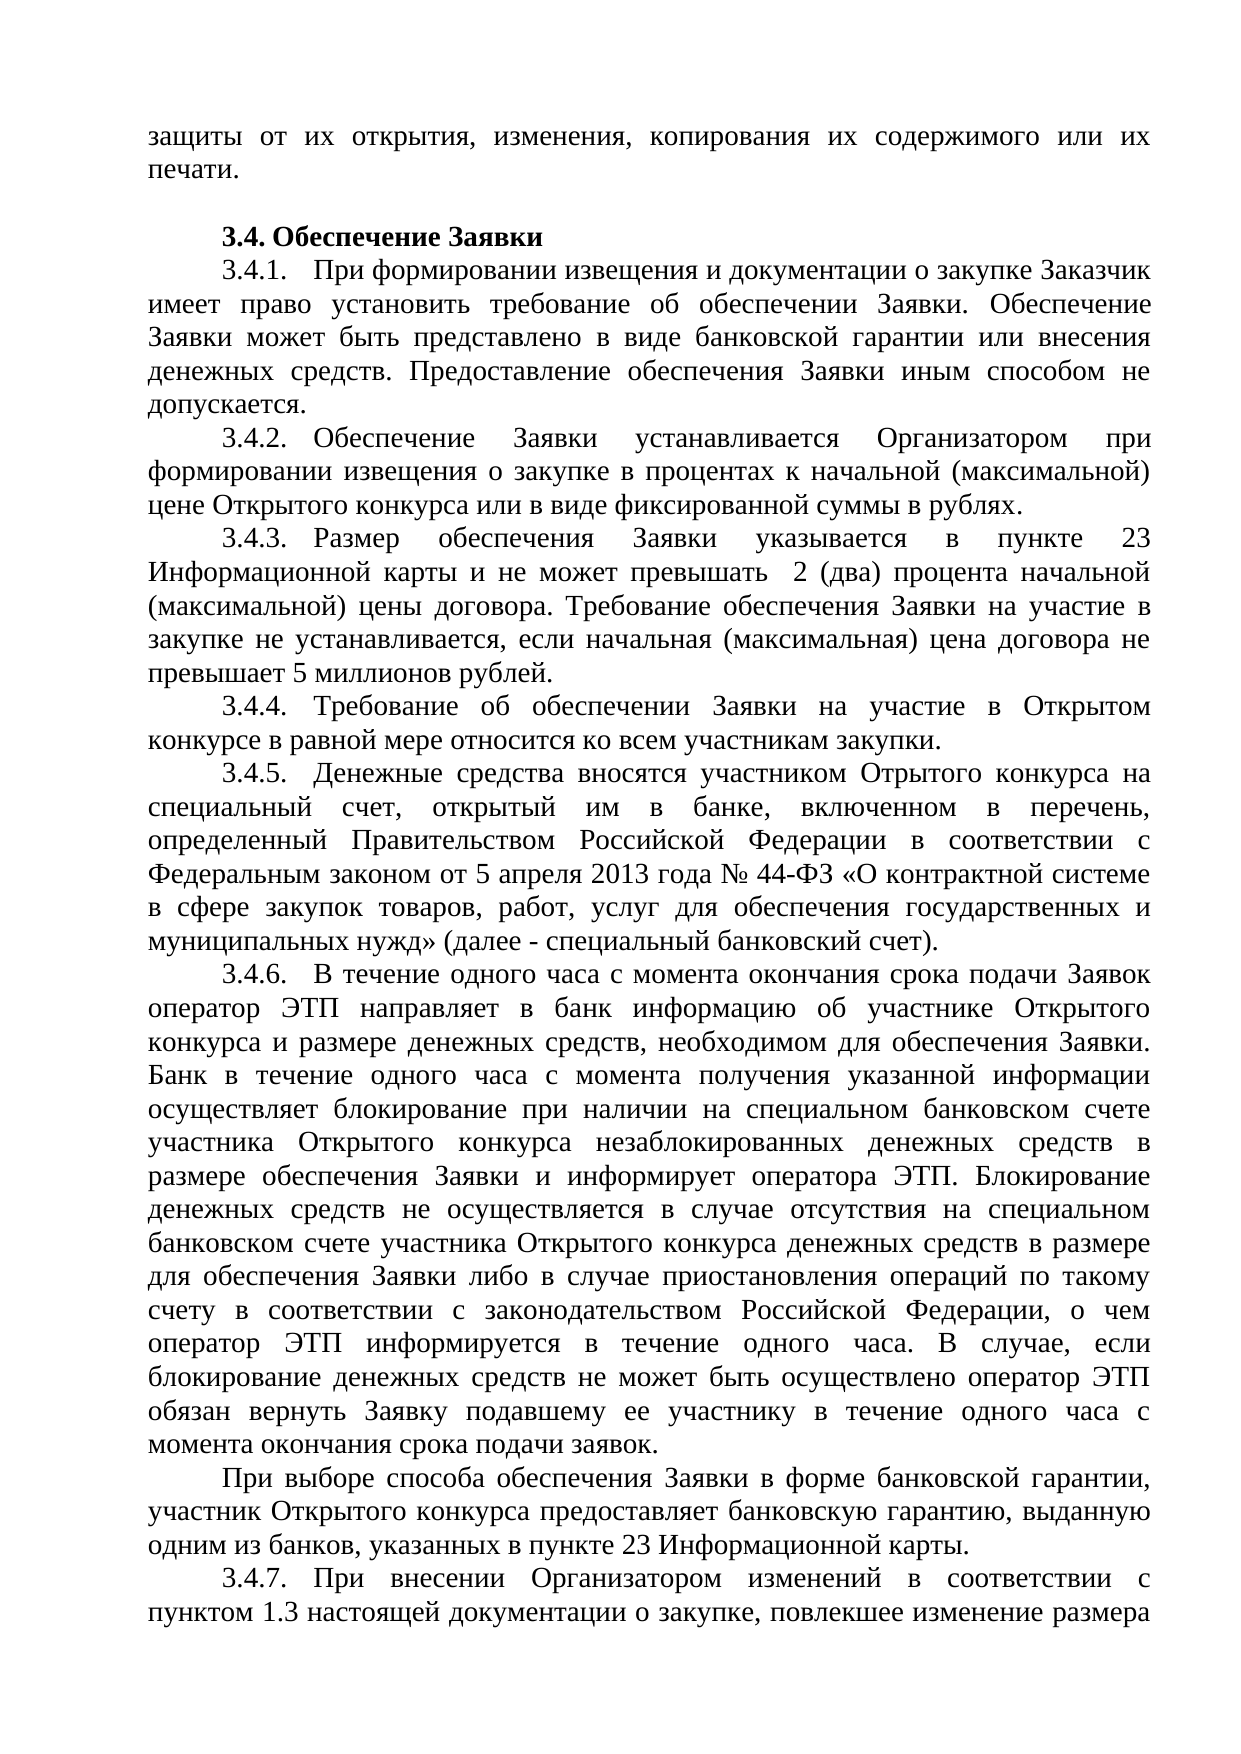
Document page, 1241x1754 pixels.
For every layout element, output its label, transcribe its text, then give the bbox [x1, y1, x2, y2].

list Требование об обеспечении Заявки на участие в Открытом конкурсе в равной мере относится ко всем участникам закупки. [148, 688, 1152, 755]
list Размер обеспечения Заявки указывается в пункте 23 Информационной карты и не может превышать 2 (два) процента начальной (максимальной) цены договора. Требование обеспечения Заявки на участие в закупке не устанавливается, если начальная (максимальная) цена договора не превышает 5 миллионов рублей. [148, 521, 1152, 688]
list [148, 1560, 1152, 1627]
list Денежные средства вносятся участником Отрытого конкурса на специальный счет, открытый им в банке, включенном в перечень, определенный Правительством Российской Федерации в соответствии с Федеральным законом от 5 апреля 2013 года № 44-ФЗ «О контрактной системе в сфере закупок товаров, работ, услуг для обеспечения государственных и муниципальных нужд» (далее - специальный банковский счет). [148, 755, 1152, 957]
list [148, 118, 1152, 185]
list Обеспечение Заявки [148, 219, 1152, 252]
list Обеспечение Заявки устанавливается Организатором при формировании извещения о закупке в процентах к начальной (максимальной) цене Открытого конкурса или в виде фиксированной суммы в рублях. [148, 420, 1152, 521]
list При формировании извещения и документации о закупке Заказчик имеет право установить требование об обеспечении Заявки. Обеспечение Заявки может быть представлено в виде банковской гарантии или внесения денежных средств. Предоставление обеспечения Заявки иным способом не допускается. [148, 252, 1152, 420]
text При выборе способа обеспечения Заявки в форме банковской гарантии, участник Открытого конкурса предоставляет банковскую гарантию, выданную одним из банков, указанных в пункте 23 Информационной карты. [148, 1460, 1152, 1560]
list В течение одного часа с момента окончания срока подачи Заявок оператор ЭТП направляет в банк информацию об участнике Открытого конкурса и размере денежных средств, необходимом для обеспечения Заявки. Банк в течение одного часа с момента получения указанной информации осуществляет блокирование при наличии на специальном банковском счете участника Открытого конкурса незаблокированных денежных средств в размере обеспечения Заявки и информирует оператора ЭТП. Блокирование денежных средств не осуществляется в случае отсутствия на специальном банковском счете участника Открытого конкурса денежных средств в размере для обеспечения Заявки либо в случае приостановления операций по такому счету в соответствии с законодательством Российской Федерации, о чем оператор ЭТП информируется в течение одного часа. В случае, если блокирование денежных средств не может быть осуществлено оператор ЭТП обязан вернуть Заявку подавшему ее участнику в течение одного часа с момента окончания срока подачи заявок. [148, 957, 1152, 1460]
